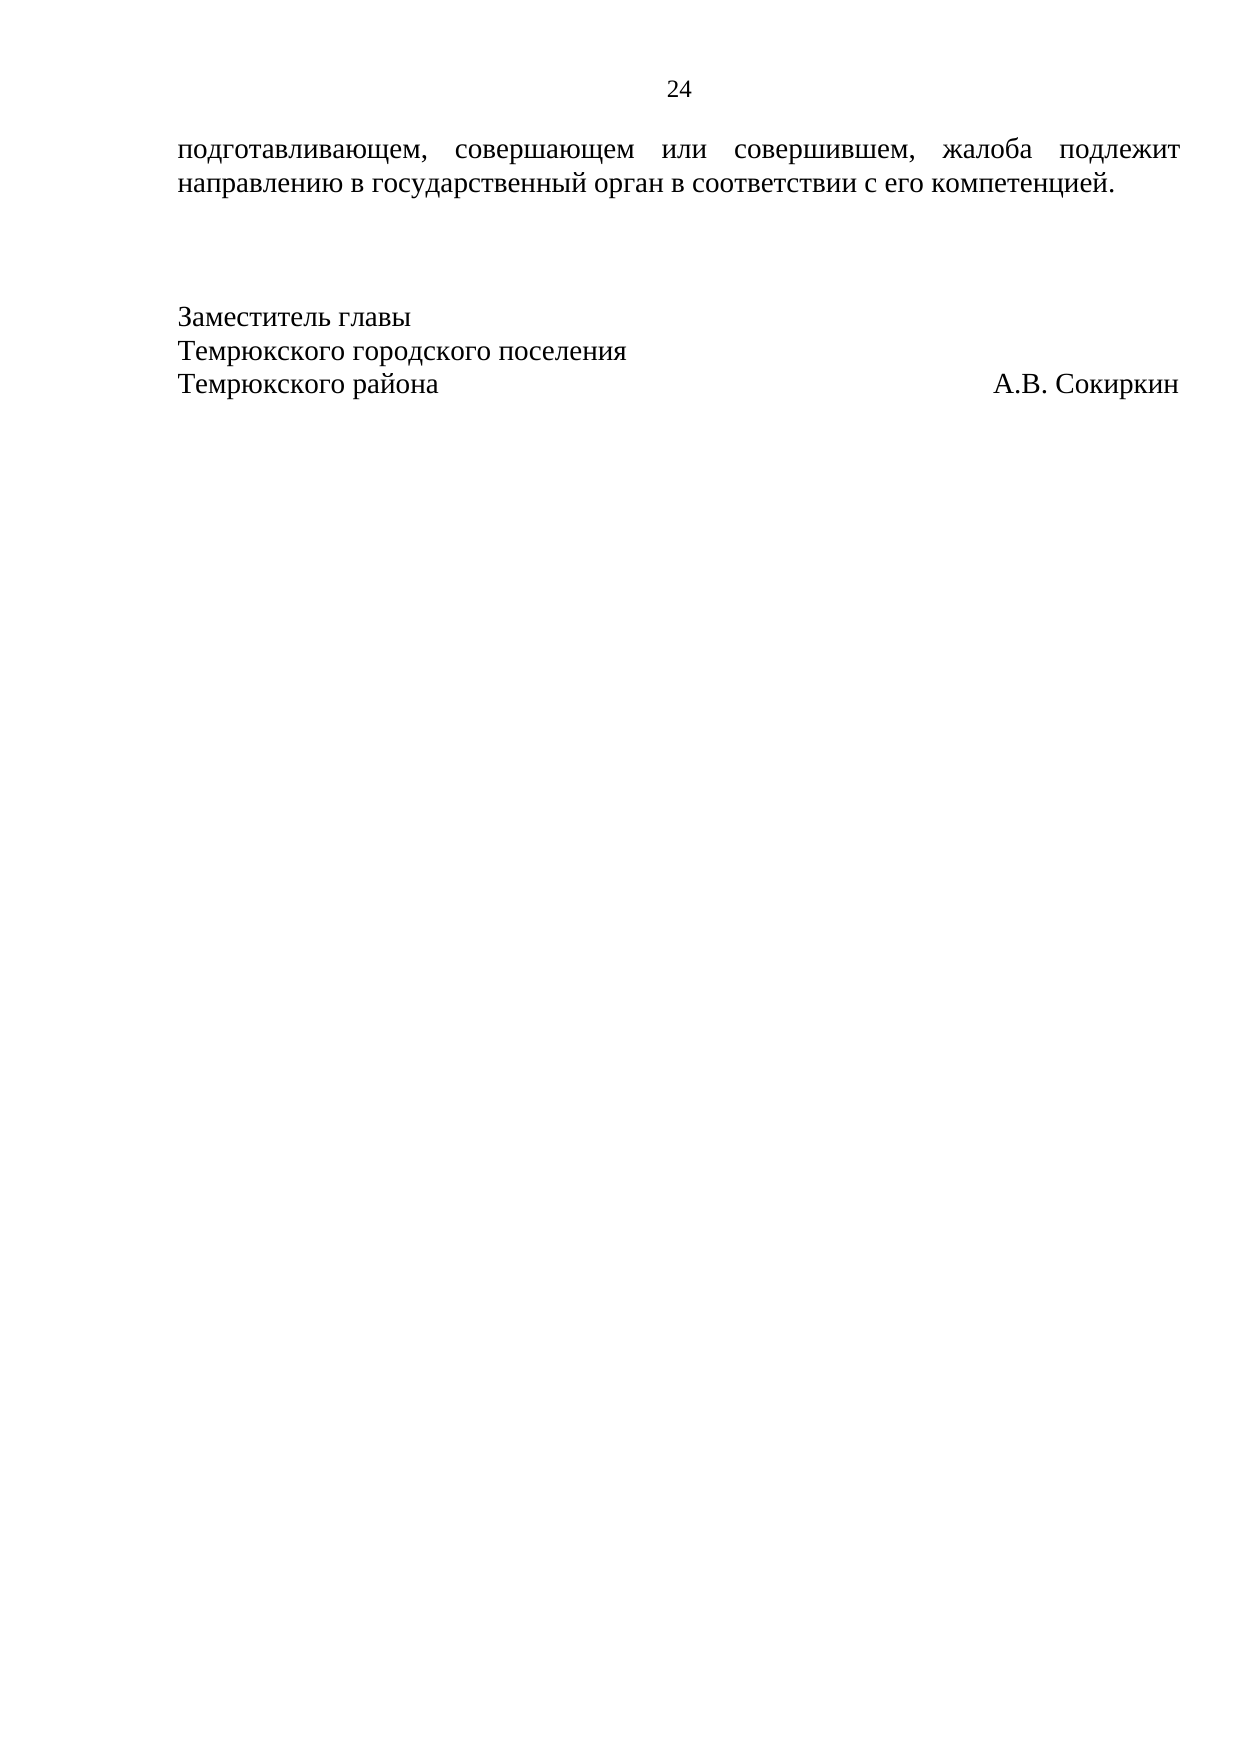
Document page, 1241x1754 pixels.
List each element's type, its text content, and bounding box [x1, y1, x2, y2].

text Заместитель главы [177, 299, 1181, 333]
text Темрюкского района А.В. Сокиркин [177, 366, 1181, 400]
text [177, 131, 1181, 198]
text Темрюкского городского поселения [177, 333, 1181, 366]
